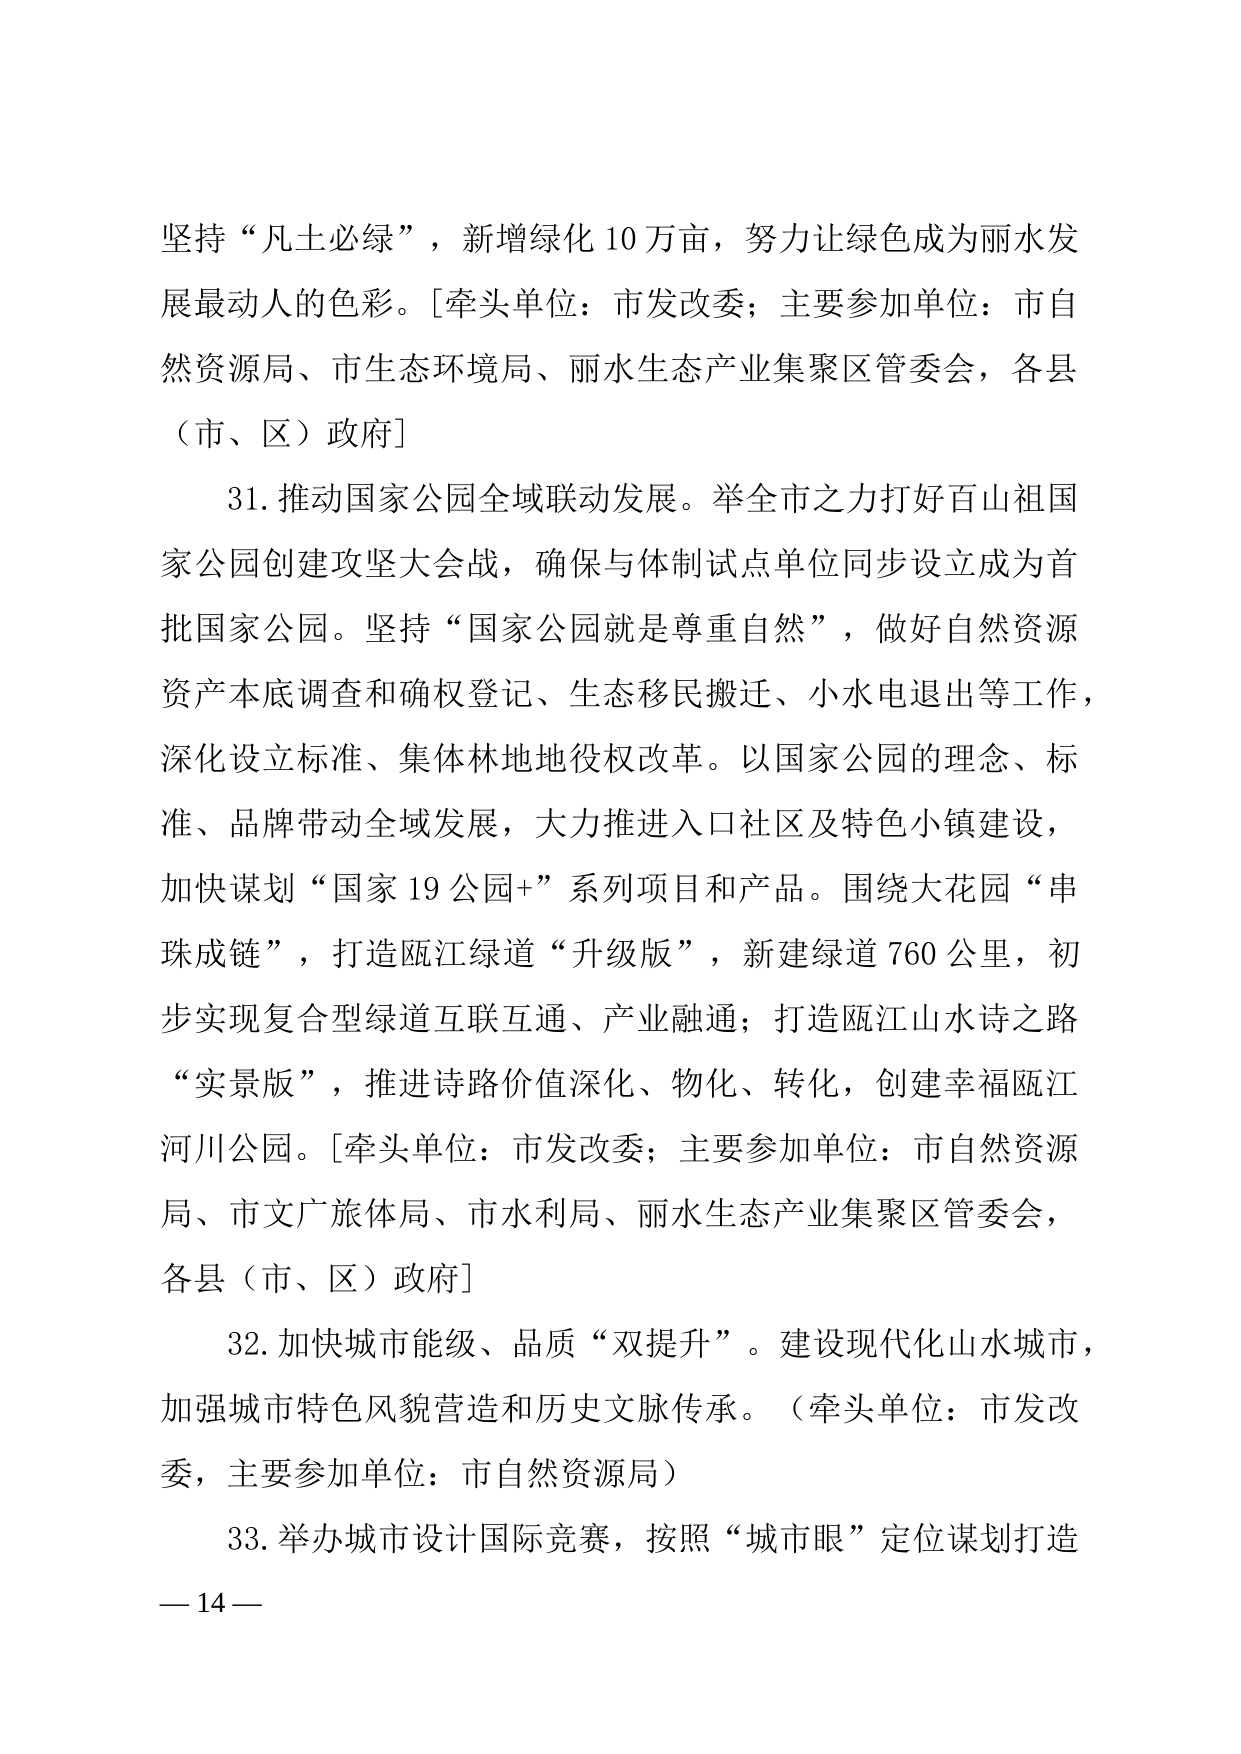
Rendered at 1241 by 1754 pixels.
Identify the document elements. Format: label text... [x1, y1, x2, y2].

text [159, 1503, 1081, 1568]
text 坚持“凡土必绿”，新增绿化10万亩，努力让绿色成为丽水发展最动人的色彩。[牵头单位：市发改委；主要参加单位：市自然资源局、市生态环境局、丽水生态产业集聚区管委会，各县（市、区）政府] [159, 203, 1081, 463]
text 32.加快城市能级、品质“双提升”。建设现代化山水城市，加强城市特色风貌营造和历史文脉传承。（牵头单位：市发改委，主要参加单位：市自然资源局） [159, 1308, 1081, 1503]
text 31.推动国家公园全域联动发展。举全市之力打好百山祖国家公园创建攻坚大会战，确保与体制试点单位同步设立成为首批国家公园。坚持“国家公园就是尊重自然”，做好自然资源资产本底调查和确权登记、生态移民搬迁、小水电退出等工作，深化设立标准、集体林地地役权改革。以国家公园的理念、标准、品牌带动全域发展，大力推进入口社区及特色小镇建设，加快谋划“国家19公园+”系列项目和产品。围绕大花园“串珠成链”，打造瓯江绿道“升级版”，新建绿道760公里，初步实现复合型绿道互联互通、产业融通；打造瓯江山水诗之路“实景版”，推进诗路价值深化、物化、转化，创建幸福瓯江河川公园。[牵头单位：市发改委；主要参加单位：市自然资源局、市文广旅体局、市水利局、丽水生态产业集聚区管委会，各县（市、区）政府] [159, 463, 1081, 1308]
